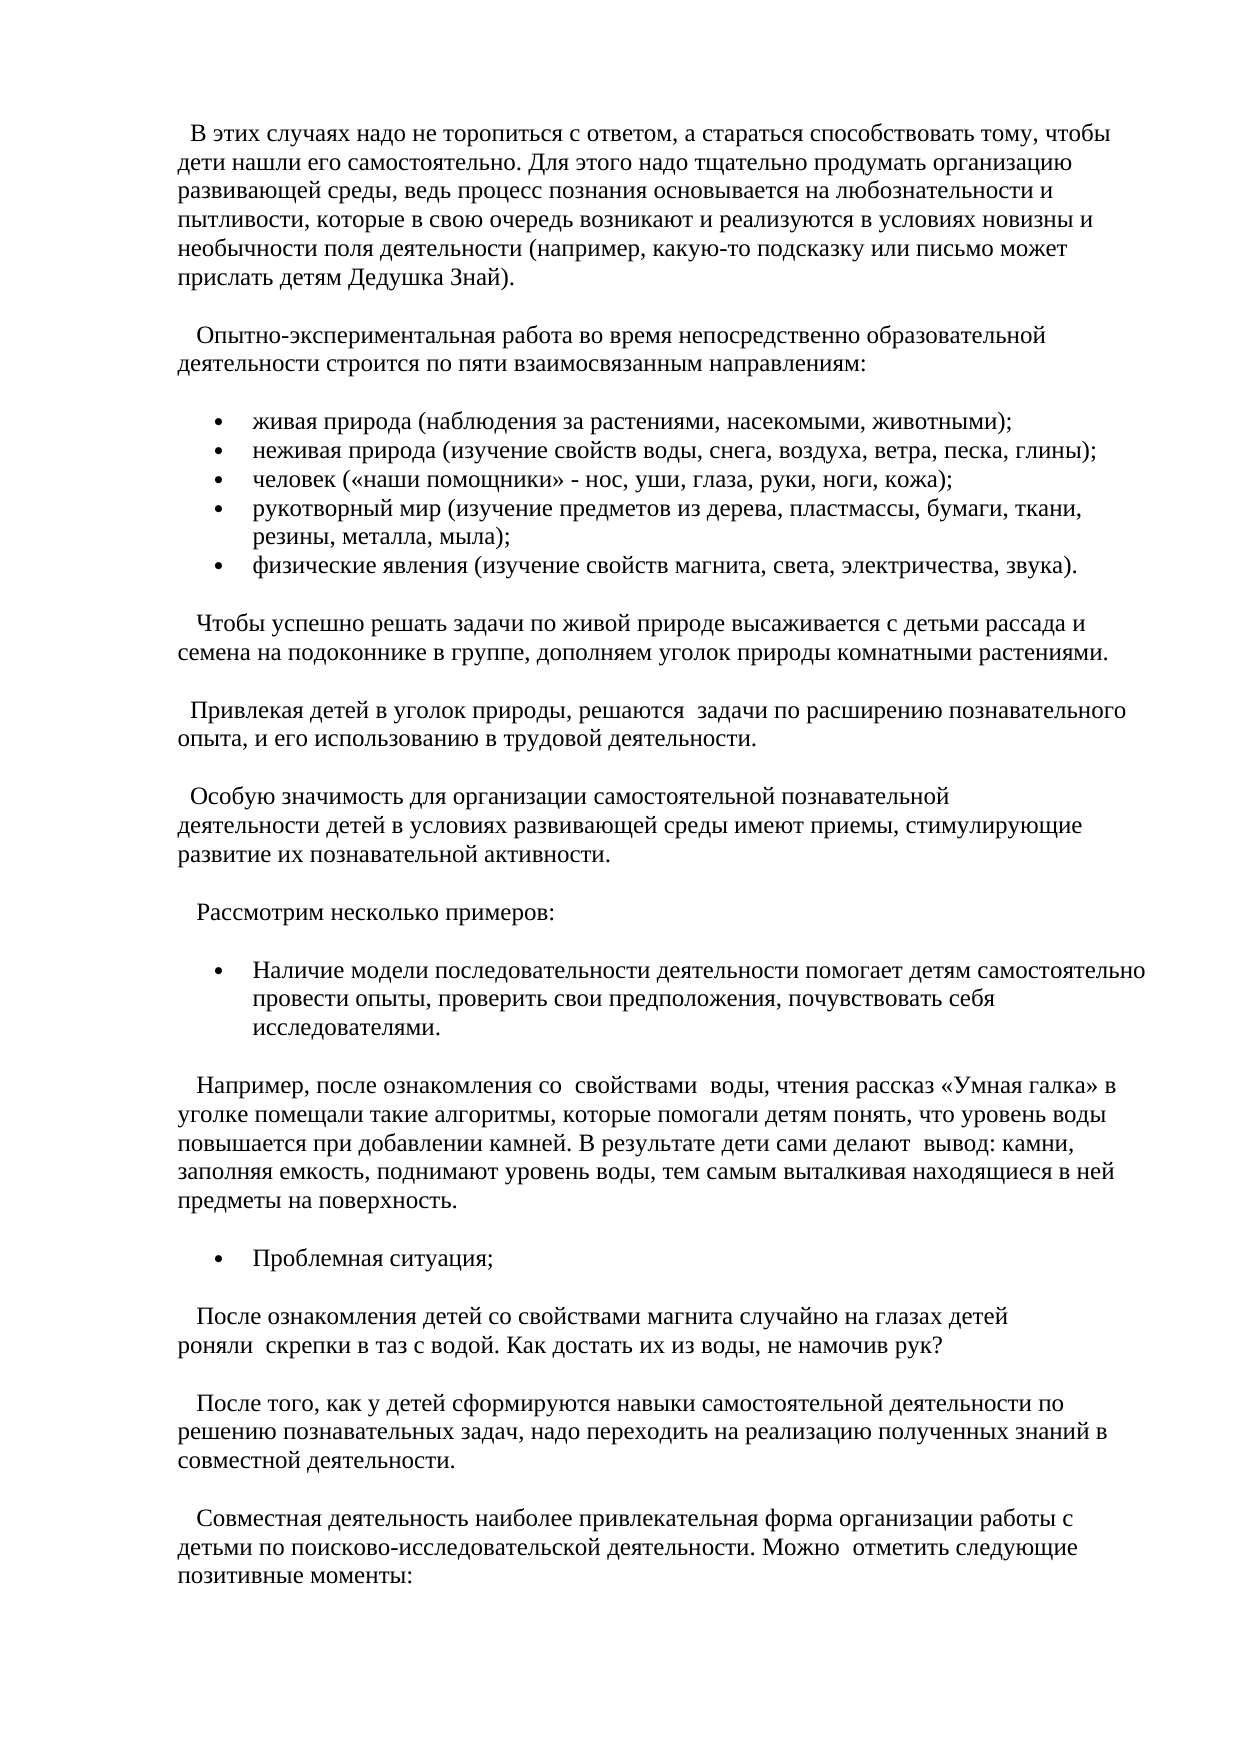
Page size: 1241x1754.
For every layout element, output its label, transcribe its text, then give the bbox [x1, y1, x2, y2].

list физические явления (изучение свойств магнита, света, электричества, звука). [215, 550, 1152, 579]
list неживая природа (изучение свойств воды, снега, воздуха, ветра, песка, глины); [215, 435, 1152, 464]
list человек («наши помощники» - нос, уши, глаза, руки, ноги, кожа); [215, 464, 1152, 493]
list Проблемная ситуация; [215, 1243, 1152, 1272]
text Совместная деятельность наиболее привлекательная форма организации работы с детьми по поисково-исследовательской деятельности. Можно отметить следующие позитивные моменты: [177, 1503, 1152, 1589]
text Рассмотрим несколько примеров: [177, 897, 1152, 926]
list рукотворный мир (изучение предметов из дерева, пластмассы, бумаги, ткани, резины, металла, мыла); [215, 493, 1152, 550]
text Чтобы успешно решать задачи по живой природе высаживается с детьми рассада и семена на подоконнике в группе, дополняем уголок природы комнатными растениями. [177, 608, 1152, 666]
text После того, как у детей сформируются навыки самостоятельной деятельности по решению познавательных задач, надо переходить на реализацию полученных знаний в совместной деятельности. [177, 1388, 1152, 1474]
list живая природа (наблюдения за растениями, насекомыми, животными); [215, 406, 1152, 435]
text Опытно-экспериментальная работа во время непосредственно образовательной деятельности строится по пяти взаимосвязанным направлениям: [177, 320, 1152, 377]
text В этих случаях надо не торопиться с ответом, а стараться способствовать тому, чтобы дети нашли его самостоятельно. Для этого надо тщательно продумать организацию развивающей среды, ведь процесс познания основывается на любознательности и пытливости, которые в свою очередь возникают и реализуются в условиях новизны и необычности поля деятельности (например, какую-то подсказку или письмо может прислать детям Дедушка Знай). [177, 118, 1152, 291]
text Привлекая детей в уголок природы, решаются задачи по расширению познавательного опыта, и его использованию в трудовой деятельности. [177, 695, 1152, 752]
text Например, после ознакомления со свойствами воды, чтения рассказ «Умная галка» в уголке помещали такие алгоритмы, которые помогали детям понять, что уровень воды повышается при добавлении камней. В результате дети сами делают вывод: камни, заполняя емкость, поднимают уровень воды, тем самым выталкивая находящиеся в ней предметы на поверхность. [177, 1070, 1152, 1214]
text Особую значимость для организации самостоятельной познавательной деятельности детей в условиях развивающей среды имеют приемы, стимулирующие развитие их познавательной активности. [177, 781, 1152, 868]
text После ознакомления детей со свойствами магнита случайно на глазах детей роняли скрепки в таз с водой. Как достать их из воды, не намочив рук? [177, 1301, 1152, 1358]
list Наличие модели последовательности деятельности помогает детям самостоятельно провести опыты, проверить свои предположения, почувствовать себя исследователями. [215, 955, 1152, 1041]
